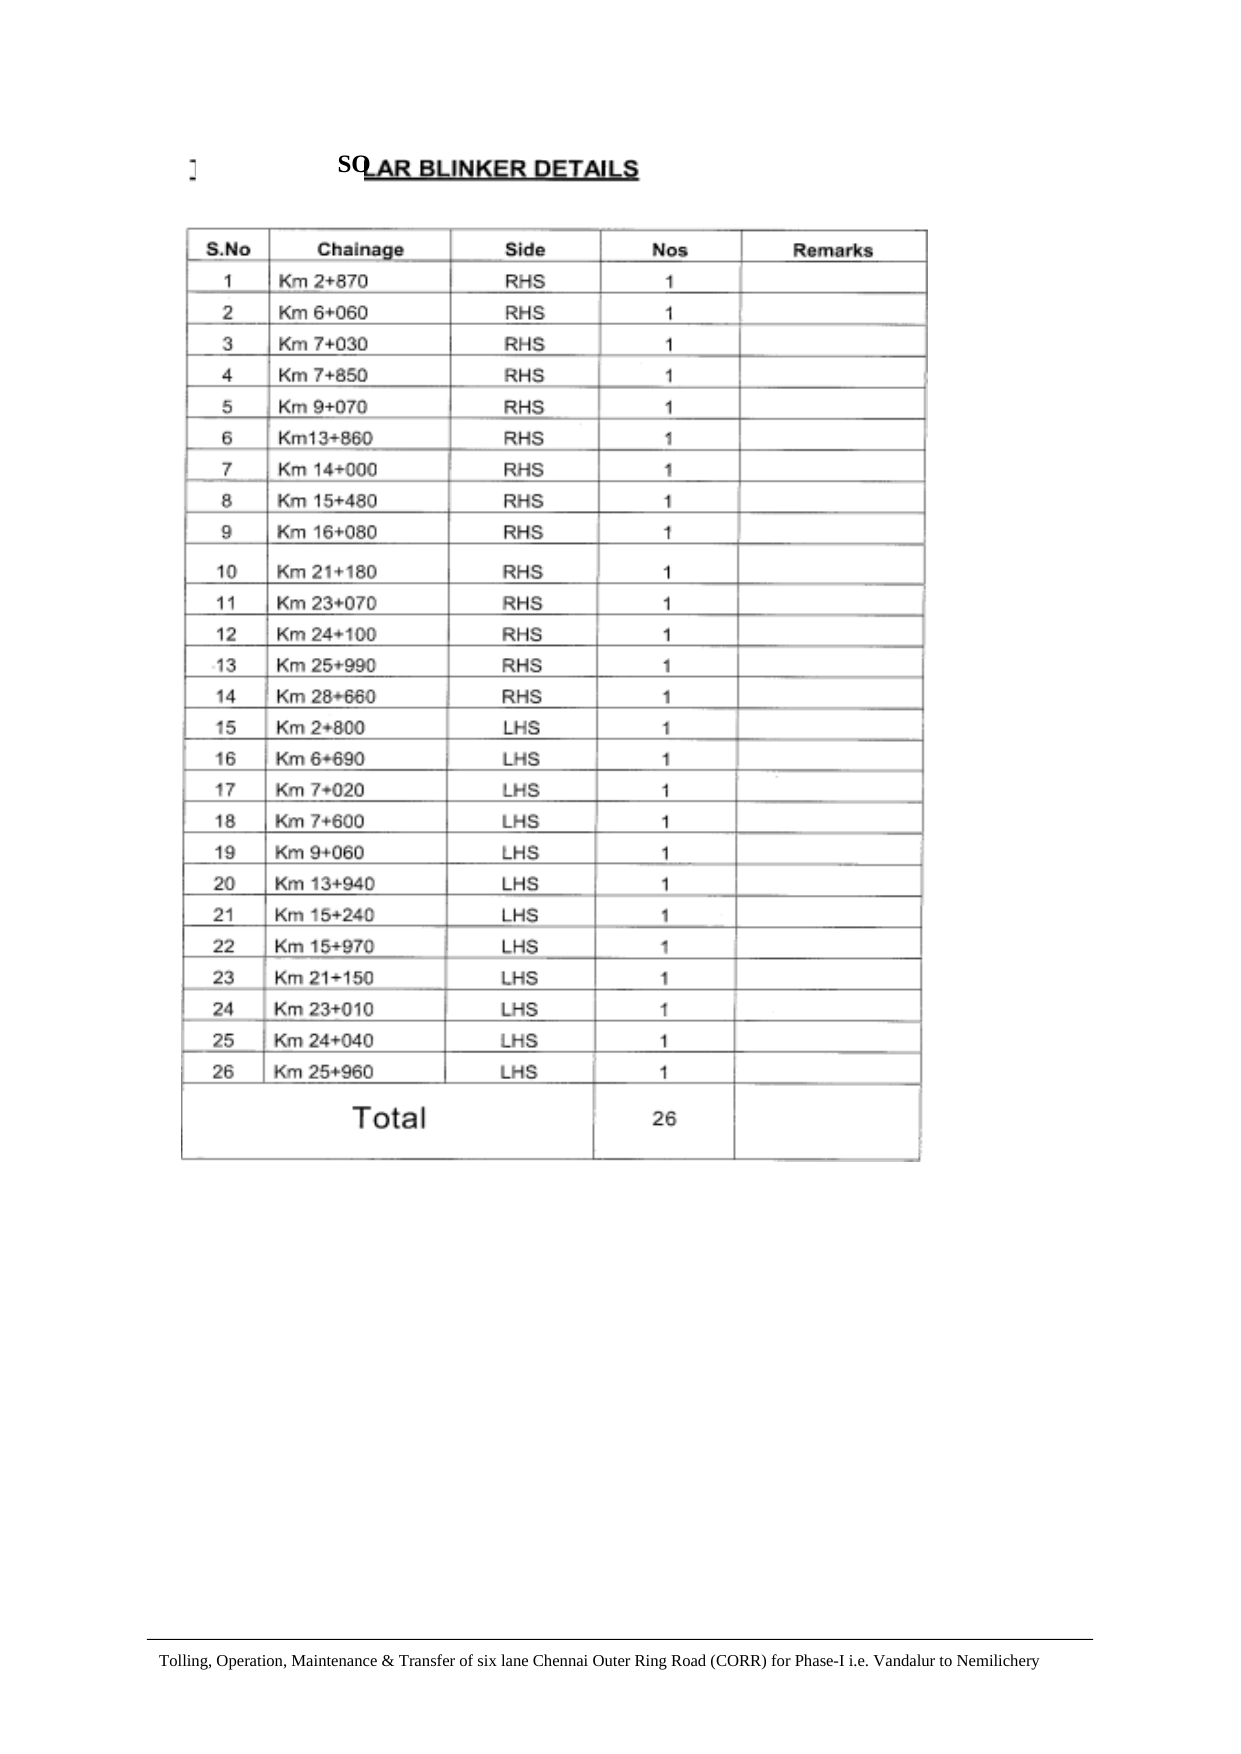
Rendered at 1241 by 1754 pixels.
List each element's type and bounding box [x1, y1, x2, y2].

picture [181, 159, 928, 1162]
